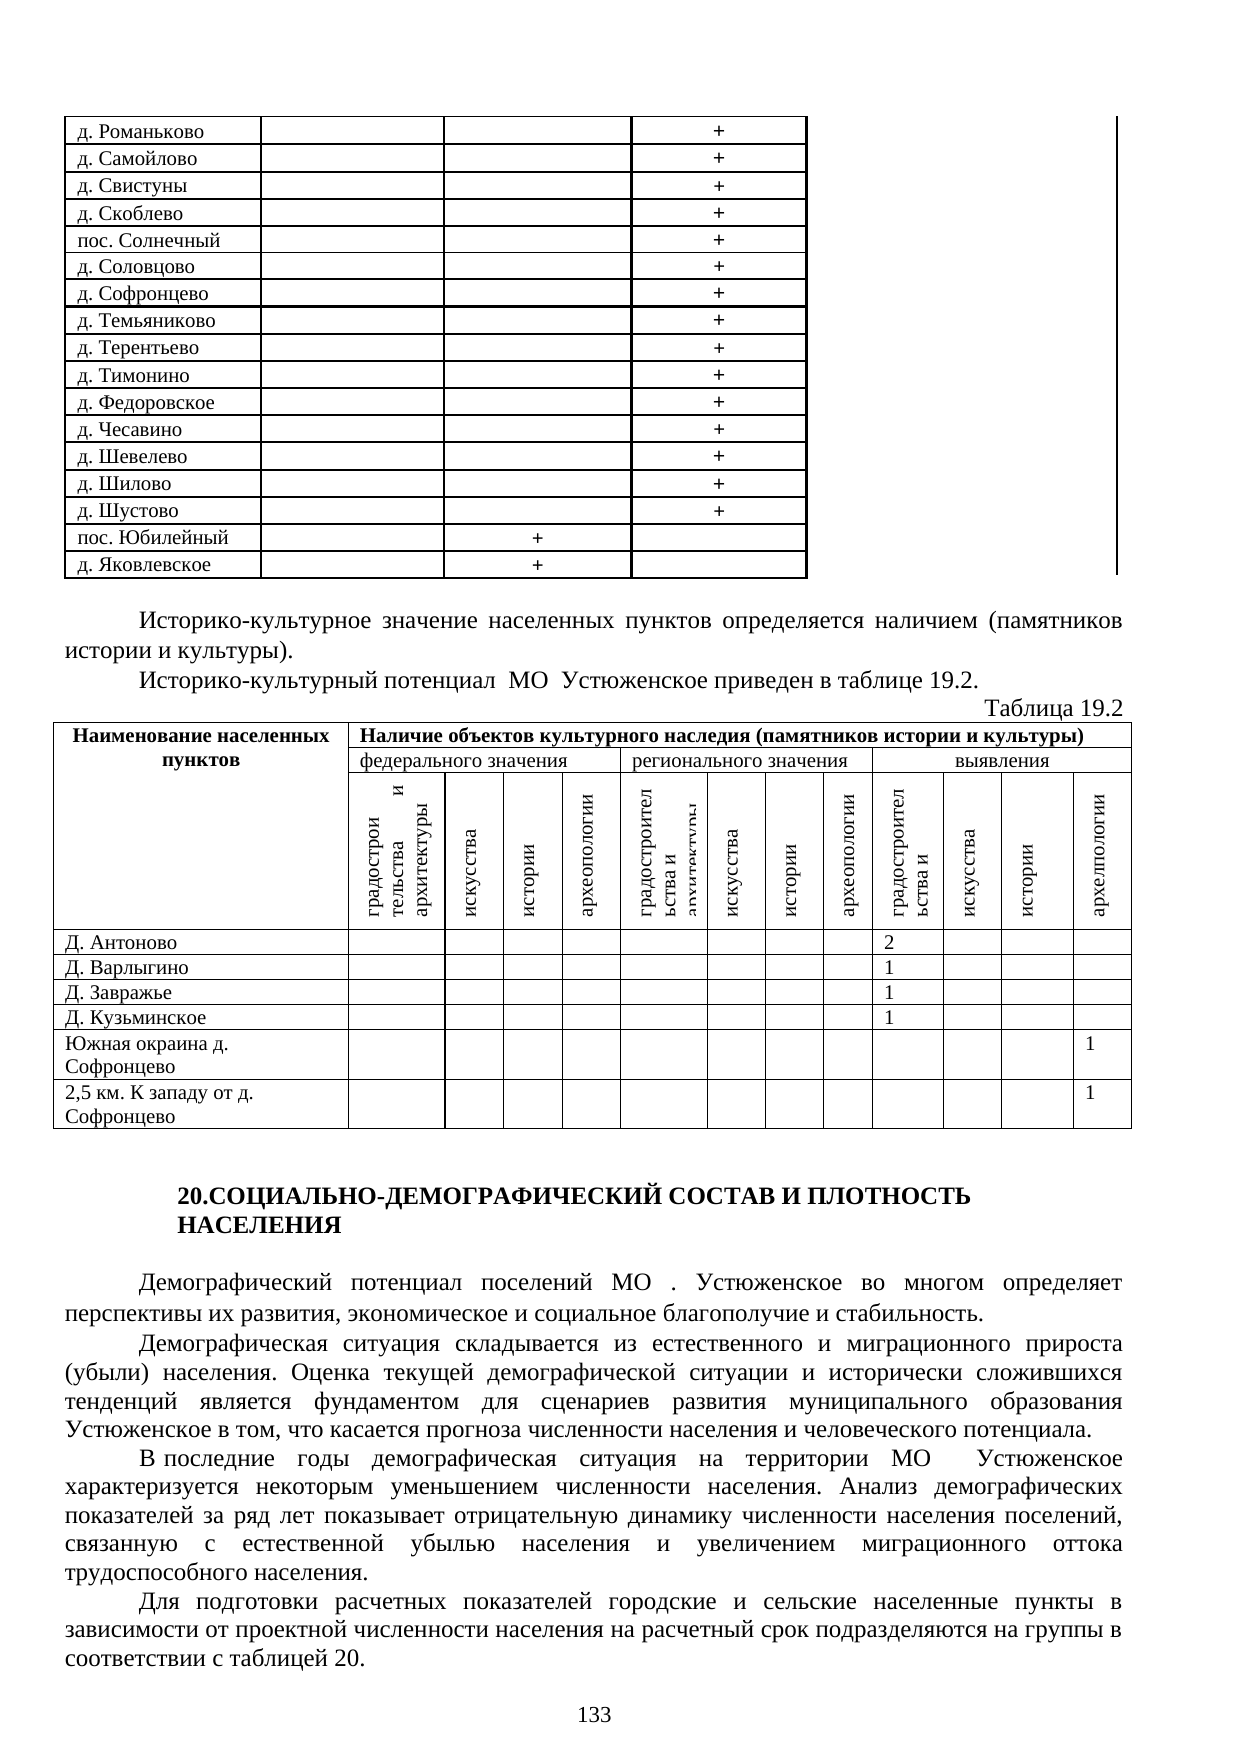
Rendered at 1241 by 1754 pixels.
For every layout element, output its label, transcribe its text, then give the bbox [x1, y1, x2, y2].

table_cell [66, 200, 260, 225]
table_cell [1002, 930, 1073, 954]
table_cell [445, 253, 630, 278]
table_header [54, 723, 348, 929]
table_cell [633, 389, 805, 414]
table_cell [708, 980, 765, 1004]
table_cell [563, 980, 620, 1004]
text Историко-культурный потенциал МО Устюженское приведен в таблице 19.2. [64, 666, 1123, 694]
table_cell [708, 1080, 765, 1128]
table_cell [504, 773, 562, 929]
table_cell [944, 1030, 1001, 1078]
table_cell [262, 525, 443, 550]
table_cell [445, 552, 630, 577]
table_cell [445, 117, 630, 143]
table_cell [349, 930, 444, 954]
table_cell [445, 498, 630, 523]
text 20.СОЦИАЛЬНО-ДЕМОГРАФИЧЕСКИЙ СОСТАВ И ПЛОТНОСТЬ НАСЕЛЕНИЯ [177, 1181, 1123, 1238]
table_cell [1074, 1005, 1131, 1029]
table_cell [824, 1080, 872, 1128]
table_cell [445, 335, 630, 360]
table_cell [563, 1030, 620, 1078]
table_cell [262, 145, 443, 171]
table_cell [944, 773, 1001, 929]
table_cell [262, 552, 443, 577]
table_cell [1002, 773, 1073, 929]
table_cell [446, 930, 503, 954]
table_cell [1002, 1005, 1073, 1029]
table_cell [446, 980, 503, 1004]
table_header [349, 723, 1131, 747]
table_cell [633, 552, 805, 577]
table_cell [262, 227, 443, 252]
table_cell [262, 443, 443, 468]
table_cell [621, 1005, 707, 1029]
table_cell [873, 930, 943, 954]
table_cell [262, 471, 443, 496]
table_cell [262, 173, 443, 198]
text Для подготовки расчетных показателей городские и сельские населенные пункты в зависимости от проектной численности населения на расчетный срок подразделяются на группы в соответствии с таблицей 20. [64, 1586, 1123, 1672]
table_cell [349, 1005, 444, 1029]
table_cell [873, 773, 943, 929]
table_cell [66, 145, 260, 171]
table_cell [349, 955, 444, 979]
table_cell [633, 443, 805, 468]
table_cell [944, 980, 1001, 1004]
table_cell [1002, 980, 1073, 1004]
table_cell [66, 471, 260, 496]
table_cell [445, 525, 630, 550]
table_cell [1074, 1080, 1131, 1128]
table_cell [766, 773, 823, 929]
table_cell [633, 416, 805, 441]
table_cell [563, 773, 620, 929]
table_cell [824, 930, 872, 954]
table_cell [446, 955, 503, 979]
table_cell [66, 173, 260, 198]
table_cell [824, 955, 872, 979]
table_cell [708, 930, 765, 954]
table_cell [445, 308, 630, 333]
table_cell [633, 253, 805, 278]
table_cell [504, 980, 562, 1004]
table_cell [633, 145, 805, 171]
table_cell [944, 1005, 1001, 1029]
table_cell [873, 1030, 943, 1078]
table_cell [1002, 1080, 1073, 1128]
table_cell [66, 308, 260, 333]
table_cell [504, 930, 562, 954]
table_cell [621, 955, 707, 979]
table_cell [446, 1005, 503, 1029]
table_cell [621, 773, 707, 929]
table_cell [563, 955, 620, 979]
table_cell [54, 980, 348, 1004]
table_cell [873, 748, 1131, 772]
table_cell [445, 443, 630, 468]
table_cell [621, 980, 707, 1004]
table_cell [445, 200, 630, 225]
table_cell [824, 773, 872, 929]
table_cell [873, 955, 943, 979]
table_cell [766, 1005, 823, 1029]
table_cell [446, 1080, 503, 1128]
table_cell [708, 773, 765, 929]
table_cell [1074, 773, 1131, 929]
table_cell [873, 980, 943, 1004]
text Историко-культурное значение населенных пунктов определяется наличием (памятников истории и культуры). [64, 605, 1123, 664]
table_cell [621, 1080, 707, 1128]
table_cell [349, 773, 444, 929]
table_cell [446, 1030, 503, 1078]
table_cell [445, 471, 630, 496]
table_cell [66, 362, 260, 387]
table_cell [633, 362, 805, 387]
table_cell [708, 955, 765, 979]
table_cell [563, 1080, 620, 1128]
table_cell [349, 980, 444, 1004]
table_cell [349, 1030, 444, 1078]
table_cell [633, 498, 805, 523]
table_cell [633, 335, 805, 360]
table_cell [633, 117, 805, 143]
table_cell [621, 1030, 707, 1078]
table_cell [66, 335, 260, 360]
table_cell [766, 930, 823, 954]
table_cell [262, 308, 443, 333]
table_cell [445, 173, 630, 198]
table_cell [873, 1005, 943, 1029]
text Демографическая ситуация складывается из естественного и миграционного прироста (убыли) населения. Оценка текущей демографической ситуации и исторически сложившихся тенденций является фундаментом для сценариев развития муниципального образования Устюженское в том, что касается прогноза численности населения и человеческого потенциала. [64, 1328, 1123, 1443]
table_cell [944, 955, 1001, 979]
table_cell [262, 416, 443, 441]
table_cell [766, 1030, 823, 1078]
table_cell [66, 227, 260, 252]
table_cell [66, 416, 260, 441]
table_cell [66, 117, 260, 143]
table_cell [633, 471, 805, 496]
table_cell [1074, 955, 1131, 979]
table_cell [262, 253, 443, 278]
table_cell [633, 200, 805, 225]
text Демографический потенциал поселений МО . Устюженское во многом определяет перспективы их развития, экономическое и социальное благополучие и стабильность. [64, 1267, 1123, 1326]
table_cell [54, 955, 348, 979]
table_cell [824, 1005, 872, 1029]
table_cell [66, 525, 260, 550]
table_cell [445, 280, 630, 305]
text Таблица 19.2 [64, 694, 1123, 722]
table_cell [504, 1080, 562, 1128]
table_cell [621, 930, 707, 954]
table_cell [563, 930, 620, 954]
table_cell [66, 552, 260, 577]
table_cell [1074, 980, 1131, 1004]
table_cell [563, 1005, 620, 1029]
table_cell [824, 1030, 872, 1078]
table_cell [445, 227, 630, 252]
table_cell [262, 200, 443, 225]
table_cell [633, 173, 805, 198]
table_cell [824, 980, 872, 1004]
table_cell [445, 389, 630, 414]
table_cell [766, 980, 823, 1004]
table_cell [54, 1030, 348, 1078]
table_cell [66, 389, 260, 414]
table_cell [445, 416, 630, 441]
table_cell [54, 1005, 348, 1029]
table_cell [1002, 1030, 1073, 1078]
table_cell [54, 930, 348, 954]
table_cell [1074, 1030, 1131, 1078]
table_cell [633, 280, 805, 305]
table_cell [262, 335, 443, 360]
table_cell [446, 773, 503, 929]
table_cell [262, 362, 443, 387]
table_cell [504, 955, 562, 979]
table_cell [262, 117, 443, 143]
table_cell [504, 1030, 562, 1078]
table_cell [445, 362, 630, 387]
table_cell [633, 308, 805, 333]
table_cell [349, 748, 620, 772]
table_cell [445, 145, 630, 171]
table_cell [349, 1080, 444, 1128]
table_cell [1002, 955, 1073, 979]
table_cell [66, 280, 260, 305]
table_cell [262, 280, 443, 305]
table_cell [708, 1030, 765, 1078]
list последние годы демографическая ситуация на территории МО Устюженское характеризуется некоторым уменьшением численности населения. Анализ демографических показателей за ряд лет показывает отрицательную динамику численности населения поселений, связанную с естественной убылью населения и увеличением миграционного оттока трудоспособного населения. [64, 1443, 1123, 1586]
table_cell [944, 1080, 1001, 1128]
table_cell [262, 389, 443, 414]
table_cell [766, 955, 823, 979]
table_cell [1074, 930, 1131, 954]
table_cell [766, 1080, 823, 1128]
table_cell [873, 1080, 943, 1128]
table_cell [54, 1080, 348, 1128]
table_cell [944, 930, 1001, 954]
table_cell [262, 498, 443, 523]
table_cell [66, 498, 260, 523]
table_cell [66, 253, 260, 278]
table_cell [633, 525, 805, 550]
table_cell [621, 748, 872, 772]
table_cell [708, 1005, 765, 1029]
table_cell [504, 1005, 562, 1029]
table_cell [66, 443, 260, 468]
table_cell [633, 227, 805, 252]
